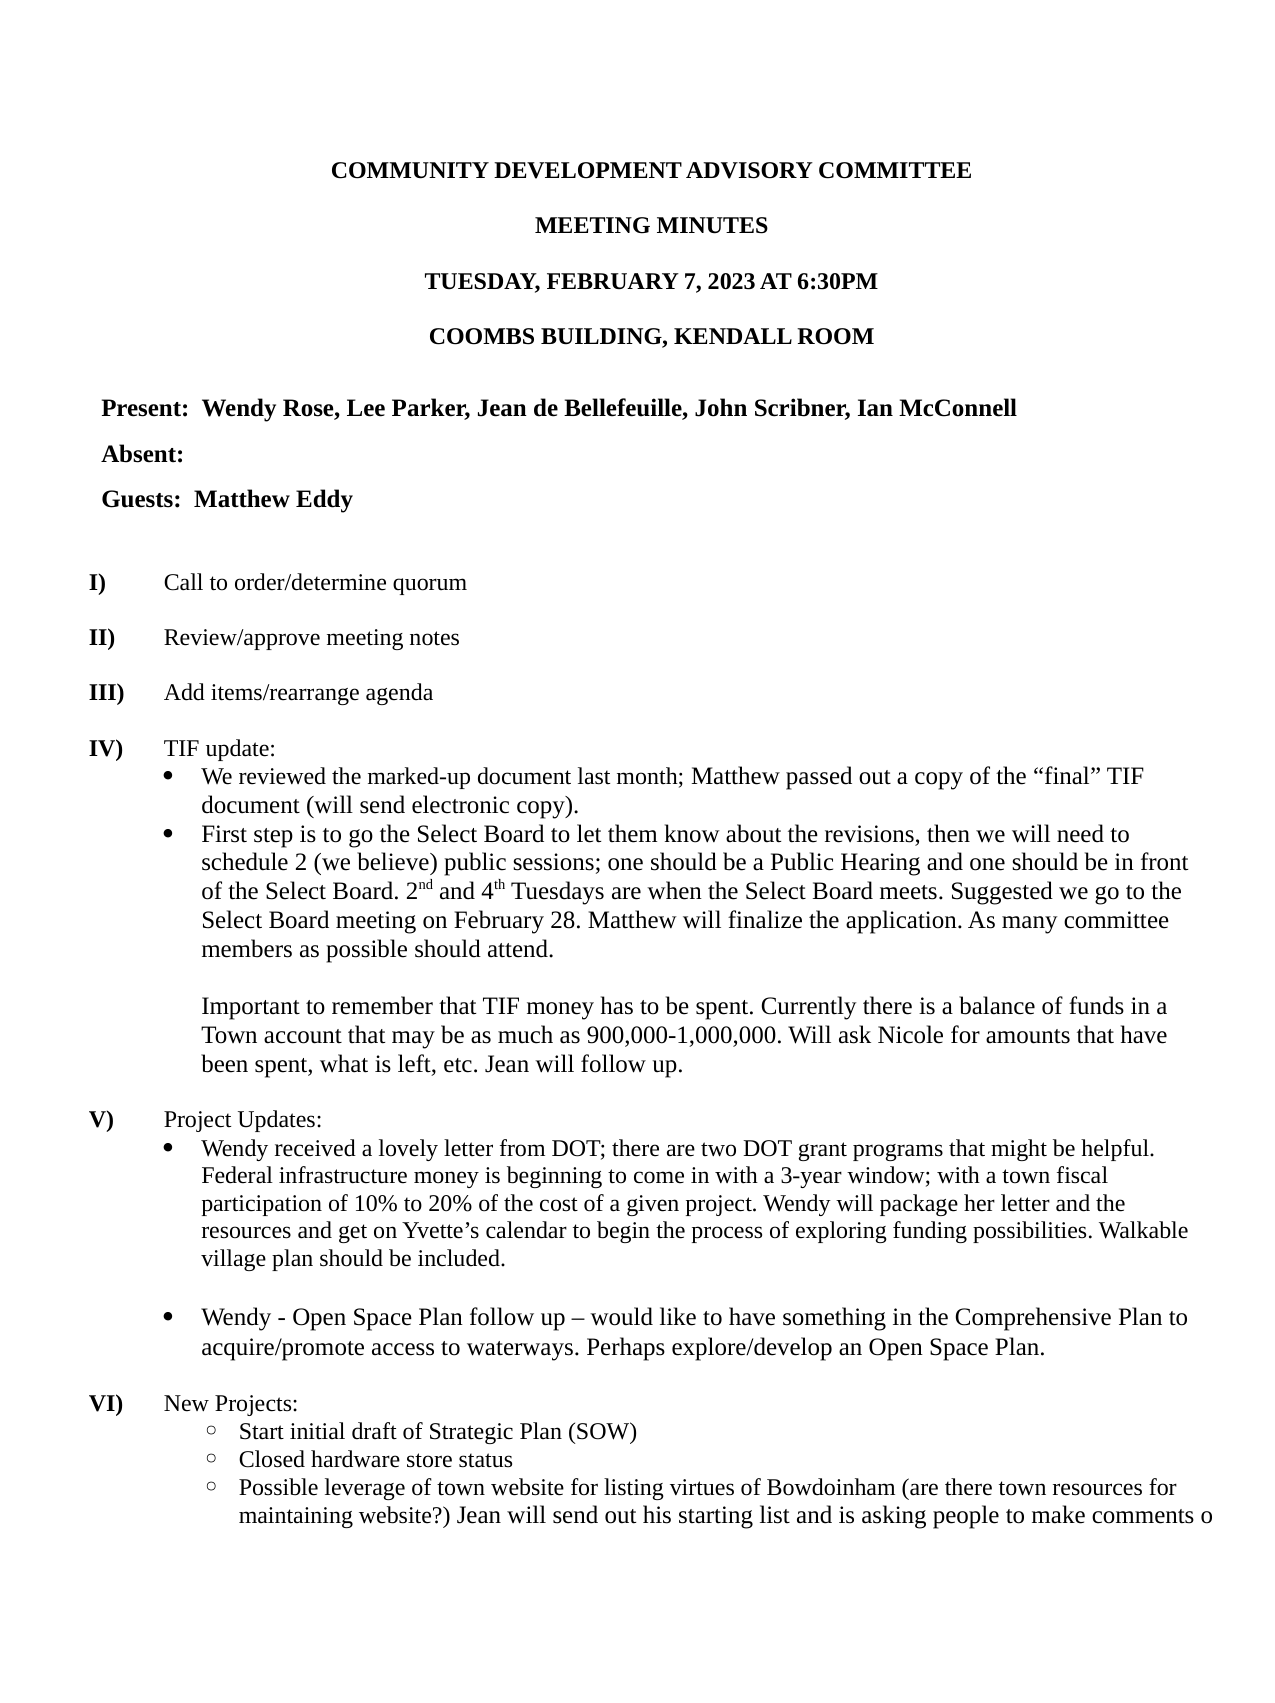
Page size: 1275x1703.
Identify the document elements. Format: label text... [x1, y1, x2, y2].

text COOMBS BUILDING, KENDALL ROOM [88, 322, 1214, 349]
text Important to remember that TIF money has to be spent. Currently there is a balance of funds in a Town account that may be as much as 900,000-1,000,000. Will ask Nicole for amounts that have been spent, what is left, etc. Jean will follow up. [201, 991, 1214, 1077]
list Wendy received a lovely letter from DOT; there are two DOT grant programs that might be helpful. Federal infrastructure money is beginning to come in with a 3-year window; with a town fiscal participation of 10% to 20% of the cost of a given project. Wendy will package her letter and the resources and get on Yvette’s calendar to begin the process of exploring funding possibilities. Walkable village plan should be included. [163, 1133, 1214, 1272]
text Guests: Matthew Eddy [101, 484, 1214, 513]
list Wendy - Open Space Plan follow up – would like to have something in the Comprehensive Plan to acquire/promote access to waterways. Perhaps explore/develop an Open Space Plan. [163, 1301, 1214, 1362]
list Possible leverage of town website for listing virtues of Bowdoinham (are there town resources for maintaining website?) Jean will send out his starting list and is asking people to make comments o [201, 1473, 1214, 1529]
list Start initial draft of Strategic Plan (SOW) [201, 1417, 1214, 1445]
list We reviewed the marked-up document last month; Matthew passed out a copy of the “final” TIF document (will send electronic copy). [163, 761, 1214, 819]
list Closed hardware store status [201, 1445, 1214, 1473]
text II) Review/approve meeting notes [88, 623, 1214, 651]
text III) Add items/rearrange agenda [88, 678, 1214, 706]
text TUESDAY, FEBRUARY 7, 2023 AT 6:30PM [88, 267, 1214, 294]
text IV) TIF update: [88, 733, 1214, 761]
text Present: Wendy Rose, Lee Parker, Jean de Bellefeuille, John Scribner, Ian McConnell [101, 393, 1214, 422]
text COMMUNITY DEVELOPMENT ADVISORY COMMITTEE [88, 156, 1214, 184]
list First step is to go the Select Board to let them know about the revisions, then we will need to schedule 2 (we believe) public sessions; one should be a Public Hearing and one should be in front of the Select Board. 2nd and 4th Tuesdays are when the Select Board meets. Suggested we go to the Select Board meeting on February 28. Matthew will finalize the application. As many committee members as possible should attend. [163, 819, 1214, 962]
text VI) New Projects: [88, 1389, 1214, 1417]
text I) Call to order/determine quorum [88, 568, 1214, 596]
text MEETING MINUTES [88, 211, 1214, 239]
text V) Project Updates: [88, 1105, 1214, 1133]
text Absent: [101, 439, 1214, 467]
